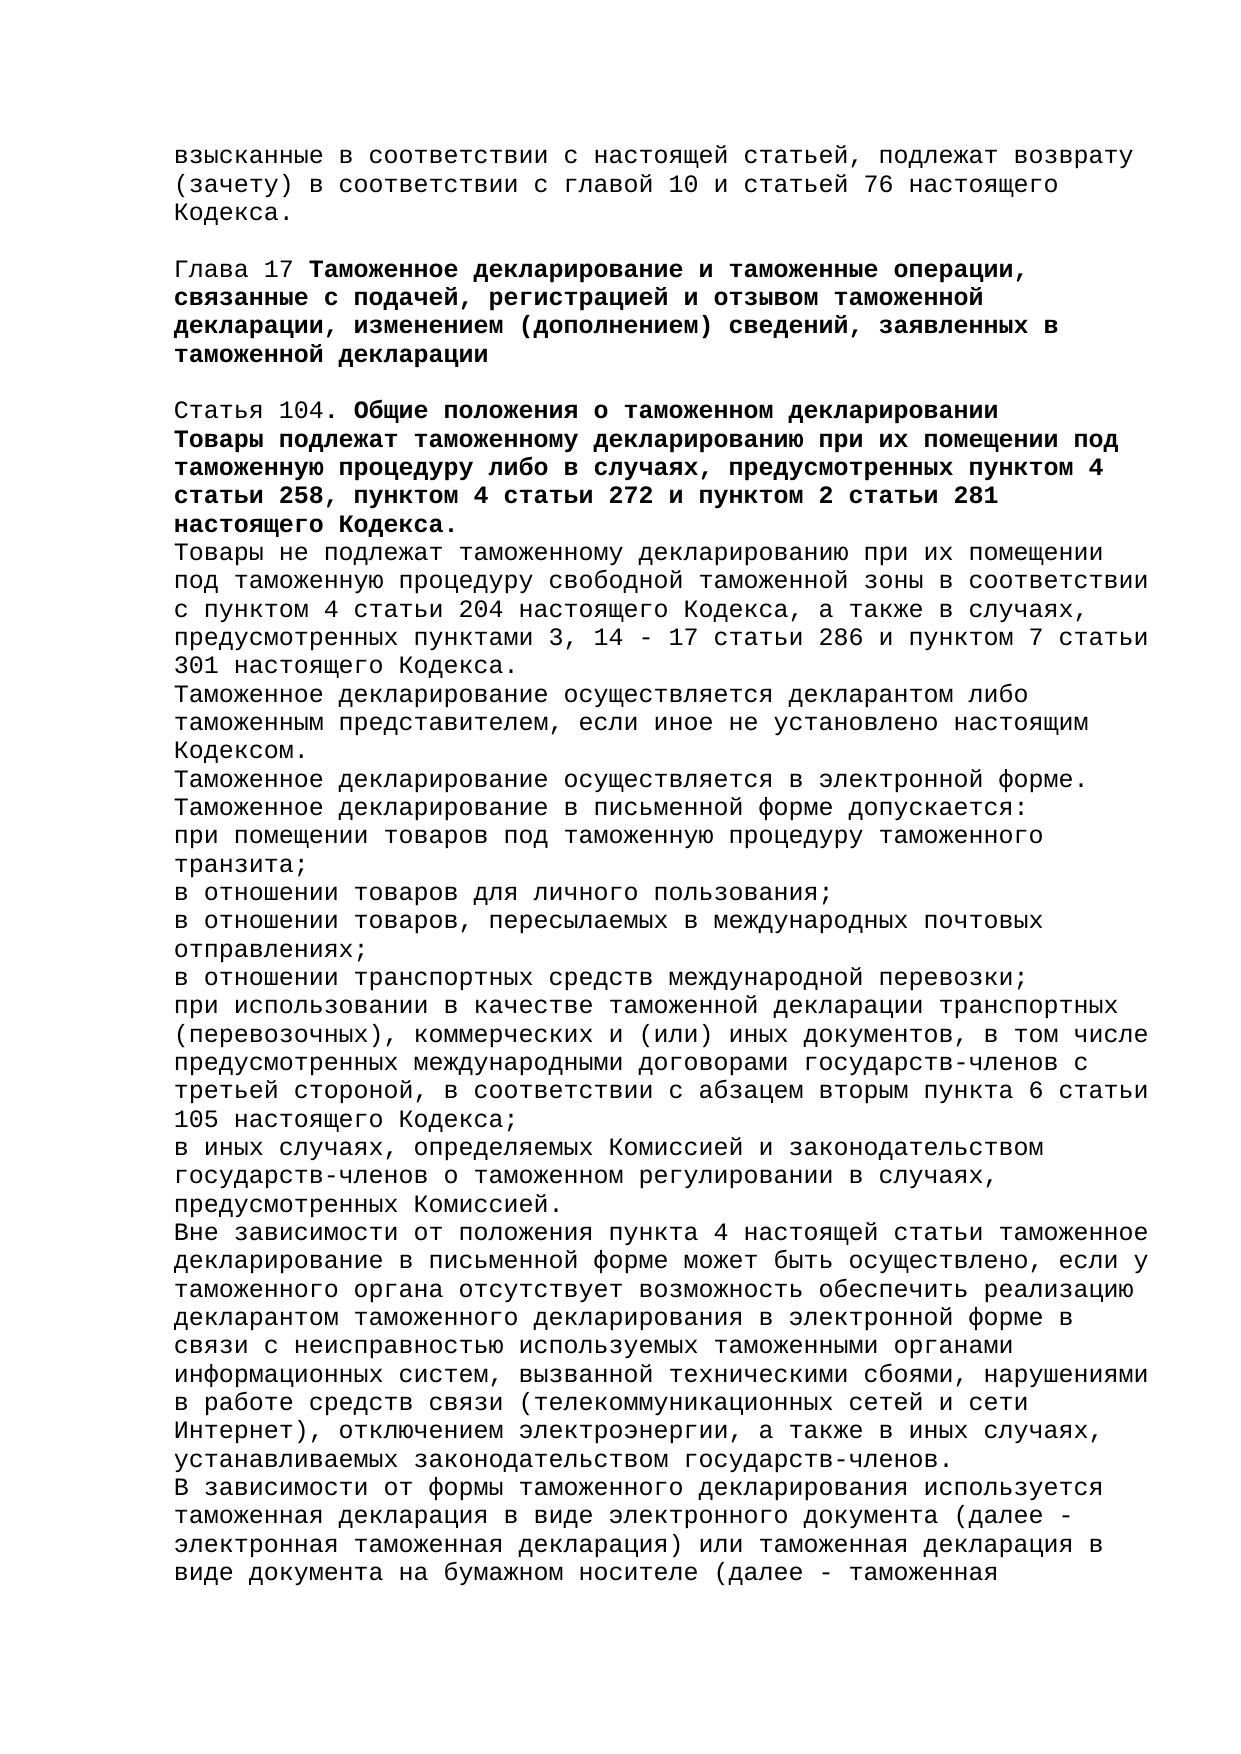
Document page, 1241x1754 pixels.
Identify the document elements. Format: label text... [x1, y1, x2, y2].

text Товары подлежат таможенному декларированию при их помещении под таможенную процедуру либо в случаях, предусмотренных пунктом 4 статьи 258, пунктом 4 статьи 272 и пунктом 2 статьи 281 настоящего Кодекса. [173, 426, 1155, 540]
text Таможенное декларирование в письменной форме допускается: [173, 795, 1155, 823]
text в отношении товаров для личного пользования; [173, 880, 1155, 908]
text при использовании в качестве таможенной декларации транспортных (перевозочных), коммерческих и (или) иных документов, в том числе предусмотренных международными договорами государств-членов с третьей стороной, в соответствии с абзацем вторым пункта 6 статьи 105 настоящего Кодекса; [173, 993, 1155, 1135]
text Таможенное декларирование осуществляется в электронной форме. [173, 766, 1155, 795]
text в иных случаях, определяемых Комиссией и законодательством государств-членов о таможенном регулировании в случаях, предусмотренных Комиссией. [173, 1135, 1155, 1220]
text Статья 104. Общие положения о таможенном декларировании [173, 398, 1155, 426]
text в отношении транспортных средств международной перевозки; [173, 965, 1155, 993]
text Товары не подлежат таможенному декларированию при их помещении под таможенную процедуру свободной таможенной зоны в соответствии с пунктом 4 статьи 204 настоящего Кодекса, а также в случаях, предусмотренных пунктами 3, 14 - 17 статьи 286 и пунктом 7 статьи 301 настоящего Кодекса. [173, 540, 1155, 681]
text Таможенное декларирование осуществляется декларантом либо таможенным представителем, если иное не установлено настоящим Кодексом. [173, 681, 1155, 766]
text в отношении товаров, пересылаемых в международных почтовых отправлениях; [173, 908, 1155, 965]
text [173, 143, 1155, 228]
text при помещении товаров под таможенную процедуру таможенного транзита; [173, 823, 1155, 880]
text Вне зависимости от положения пункта 4 настоящей статьи таможенное декларирование в письменной форме может быть осуществлено, если у таможенного органа отсутствует возможность обеспечить реализацию декларантом таможенного декларирования в электронной форме в связи с неисправностью используемых таможенными органами информационных систем, вызванной техническими сбоями, нарушениями в работе средств связи (телекоммуникационных сетей и сети Интернет), отключением электроэнергии, а также в иных случаях, устанавливаемых законодательством государств-членов. [173, 1220, 1155, 1475]
text Глава 17 Таможенное декларирование и таможенные операции, связанные с подачей, регистрацией и отзывом таможенной декларации, изменением (дополнением) сведений, заявленных в таможенной декларации [173, 256, 1155, 370]
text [173, 1475, 1155, 1588]
